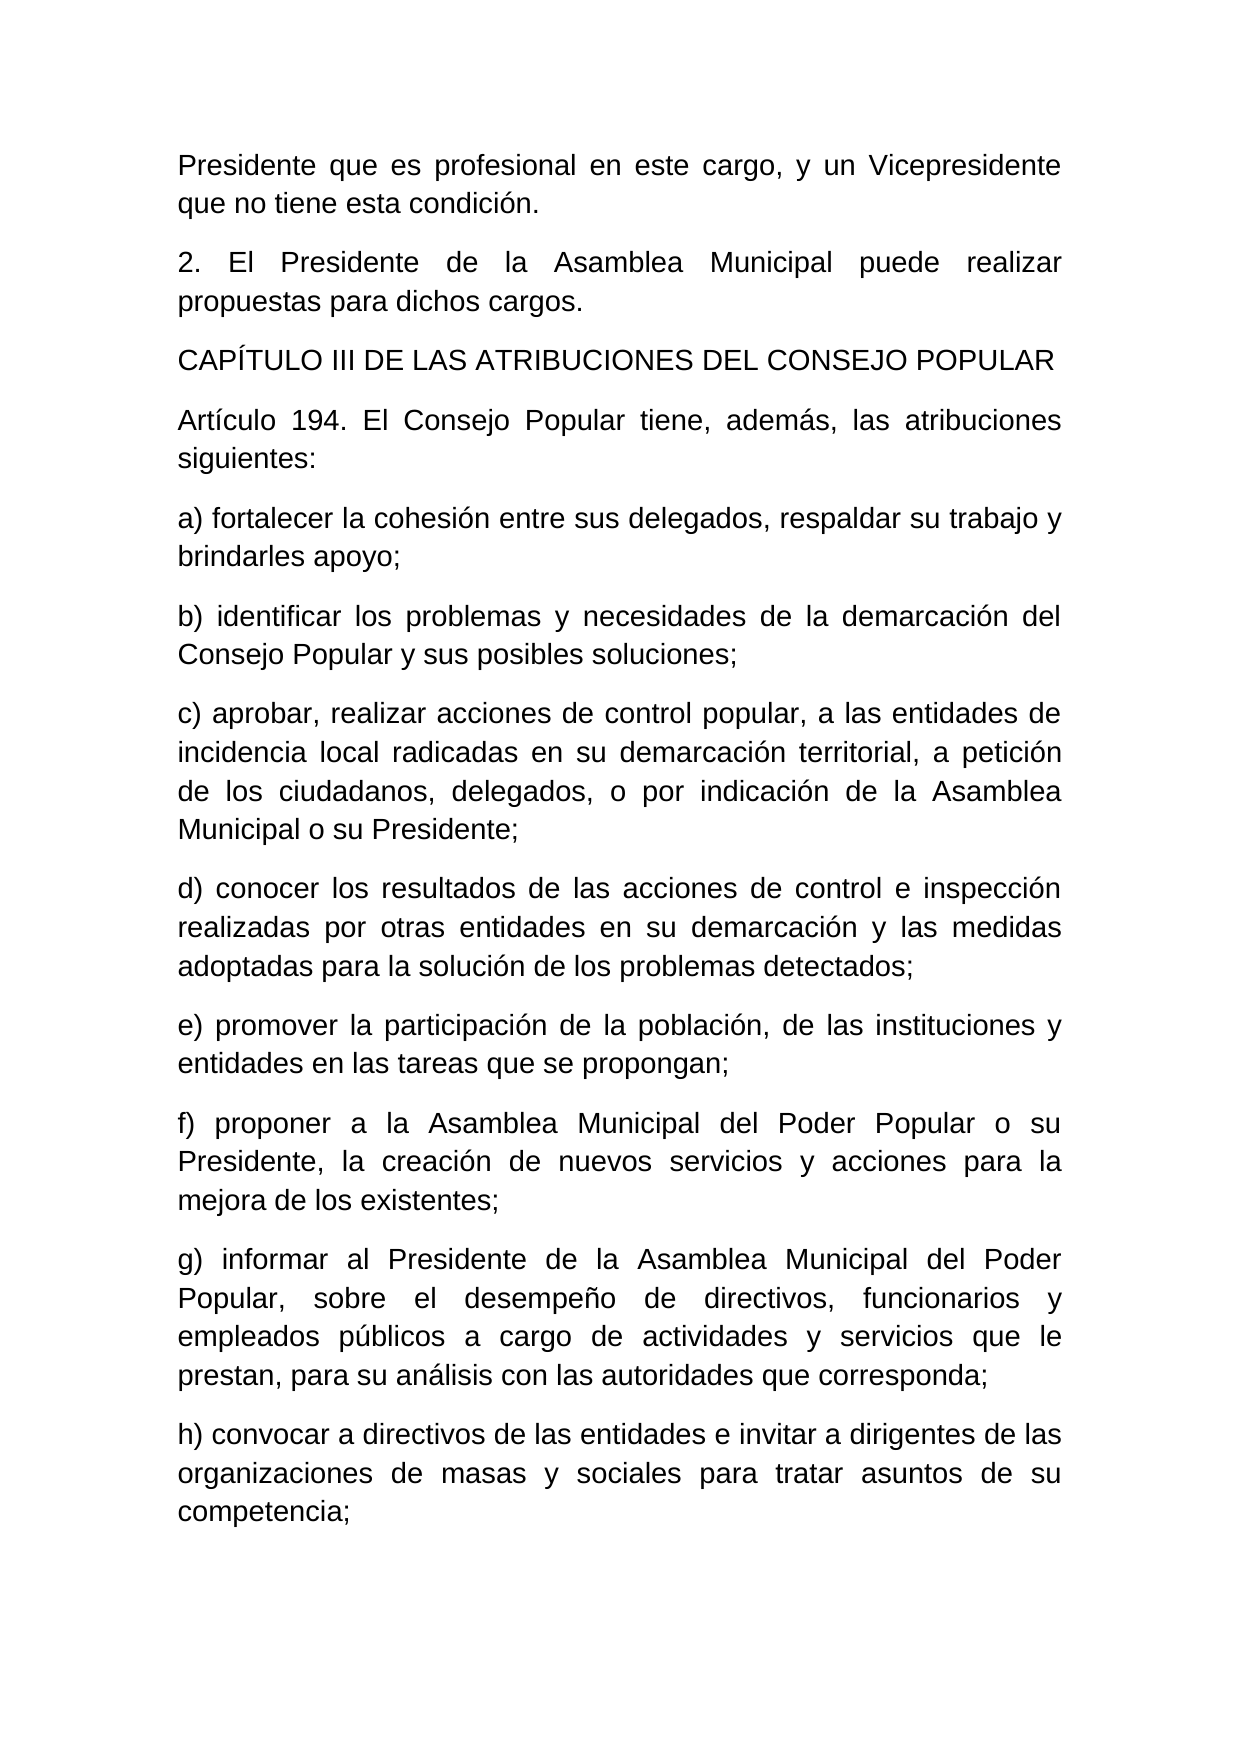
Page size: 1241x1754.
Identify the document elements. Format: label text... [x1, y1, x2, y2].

text e) promover la participación de la población, de las instituciones y entidades en las tareas que se propongan; [177, 1008, 1063, 1080]
text a) fortalecer la cohesión entre sus delegados, respaldar su trabajo y brindarles apoyo; [177, 501, 1063, 573]
text b) identificar los problemas y necesidades de la demarcación del Consejo Popular y sus posibles soluciones; [177, 599, 1063, 671]
text g) informar al Presidente de la Asamblea Municipal del Poder Popular, sobre el desempeño de directivos, funcionarios y empleados públicos a cargo de actividades y servicios que le prestan, para su análisis con las autoridades que corresponda; [177, 1242, 1063, 1392]
text f) proponer a la Asamblea Municipal del Poder Popular o su Presidente, la creación de nuevos servicios y acciones para la mejora de los existentes; [177, 1106, 1063, 1217]
text CAPÍTULO III DE LAS ATRIBUCIONES DEL CONSEJO POPULAR [177, 343, 1063, 377]
text d) conocer los resultados de las acciones de control e inspección realizadas por otras entidades en su demarcación y las medidas adoptadas para la solución de los problemas detectados; [177, 872, 1063, 982]
text h) convocar a directivos de las entidades e invitar a dirigentes de las organizaciones de masas y sociales para tratar asuntos de su competencia; [177, 1417, 1063, 1528]
text Artículo 194. El Consejo Popular tiene, además, las atribuciones siguientes: [177, 403, 1063, 475]
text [177, 148, 1063, 220]
text c) aprobar, realizar acciones de control popular, a las entidades de incidencia local radicadas en su demarcación territorial, a petición de los ciudadanos, delegados, o por indicación de la Asamblea Municipal o su Presidente; [177, 697, 1063, 846]
text 2. El Presidente de la Asamblea Municipal puede realizar propuestas para dichos cargos. [177, 246, 1063, 318]
